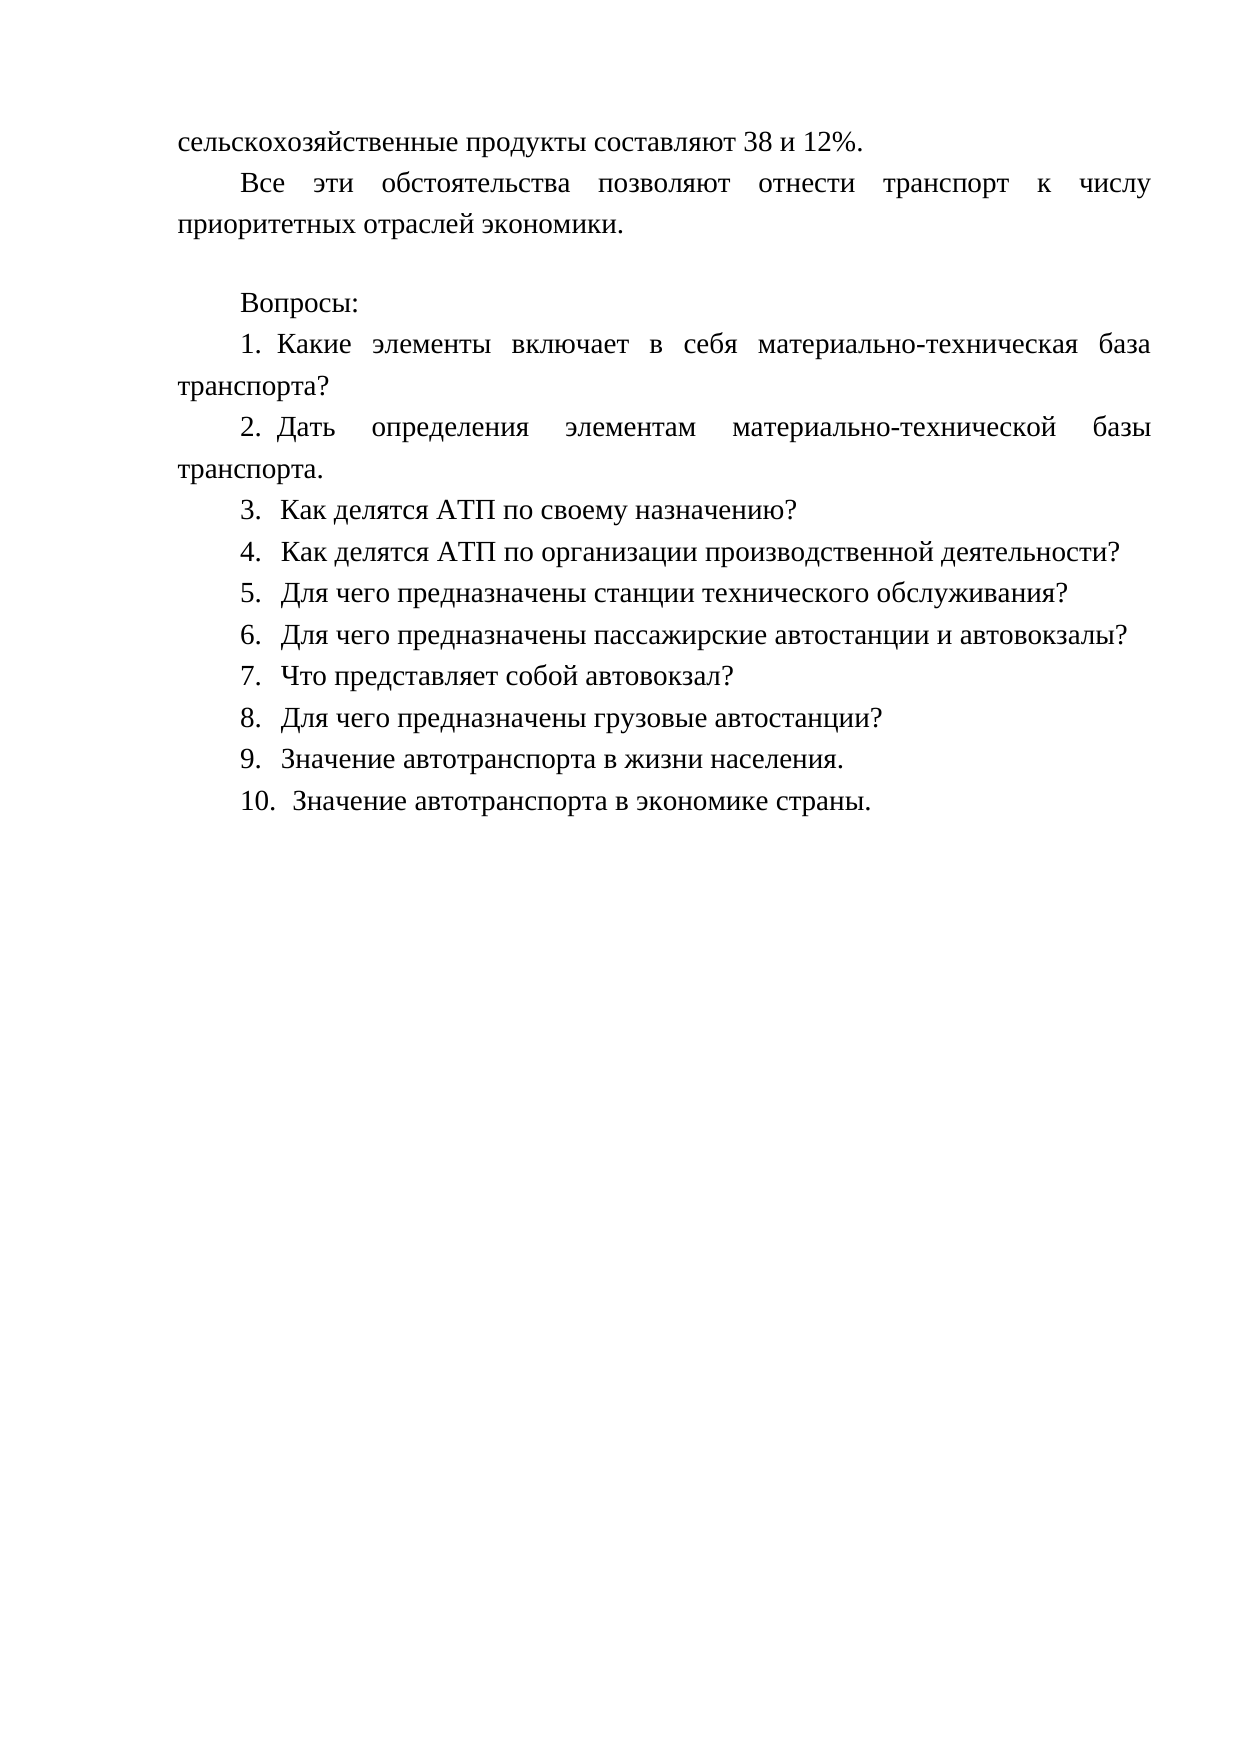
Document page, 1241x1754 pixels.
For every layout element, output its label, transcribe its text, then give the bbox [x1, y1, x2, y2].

text Все эти обстоятельства позволяют отнести транспорт к числу приоритетных отраслей экономики. [177, 160, 1152, 242]
list Для чего предназначены станции технического обслуживания? [240, 569, 1152, 611]
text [177, 118, 1152, 160]
list Какие элементы включает в себя материально-техническая база транспорта? [177, 321, 1152, 404]
list Как делятся АТП по своему назначению? [240, 487, 1152, 528]
list Как делятся АТП по организации производственной деятельности? [240, 528, 1152, 569]
text Вопросы: [240, 279, 1152, 321]
list Для чего предназначены грузовые автостанции? [240, 694, 1152, 735]
list Что представляет собой автовокзал? [240, 652, 1152, 694]
list Дать определения элементам материально-технической базы транспорта. [177, 404, 1152, 487]
list Для чего предназначены пассажирские автостанции и автовокзалы? [240, 611, 1152, 652]
list Значение автотранспорта в жизни населения. [240, 735, 1152, 777]
list Значение автотранспорта в экономике страны. [240, 777, 1152, 818]
